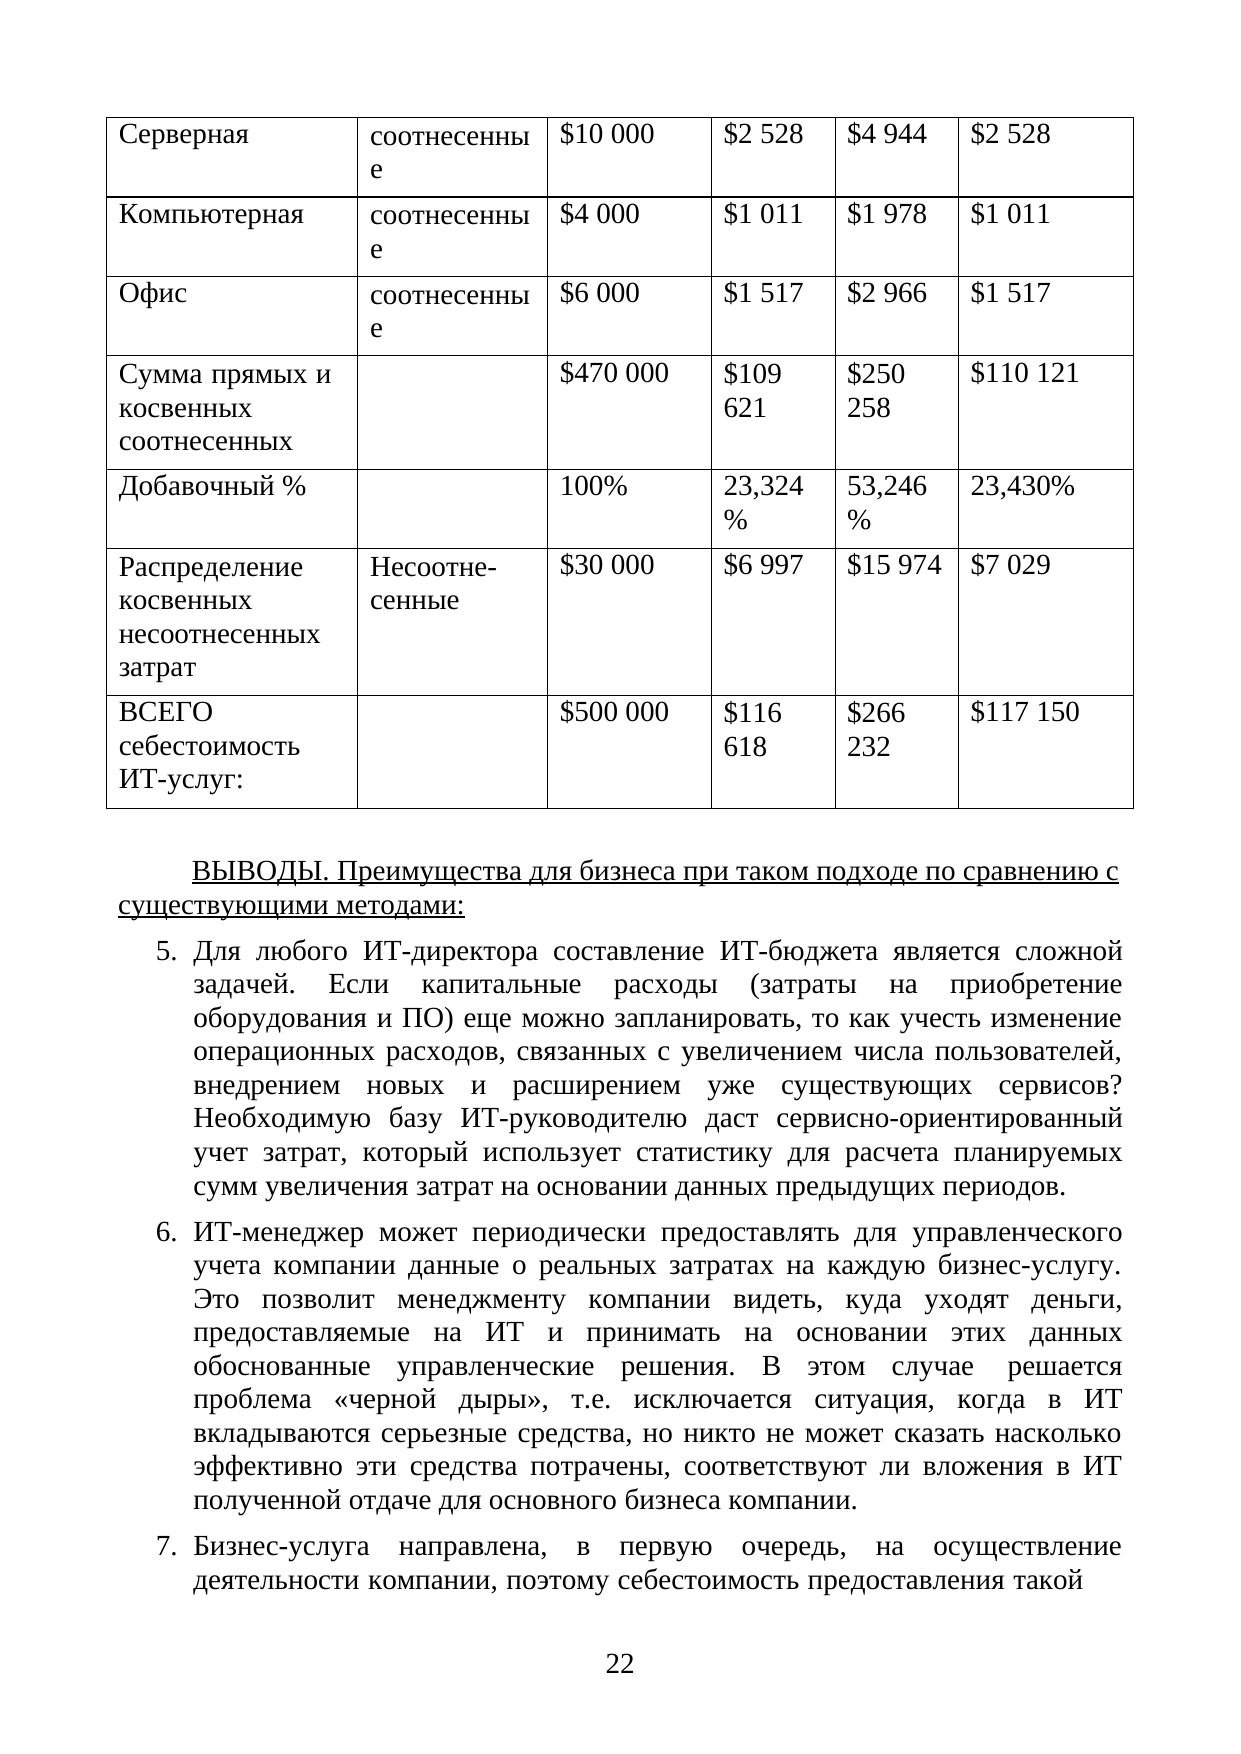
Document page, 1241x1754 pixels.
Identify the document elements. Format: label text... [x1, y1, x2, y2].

table_header $4 944 [836, 118, 958, 196]
text ВЫВОДЫ. Преимущества для бизнеса при таком подходе по сравнению с существующими методами: [118, 853, 1123, 920]
table_cell $110 121 [959, 356, 1133, 468]
table_cell $109 621 [712, 356, 835, 468]
table_cell $6 997 [712, 549, 835, 694]
table_cell $500 000 [548, 696, 711, 808]
table_cell Сумма прямых и косвенных соотнесенных [107, 356, 357, 468]
table_header $10 000 [548, 118, 711, 196]
table_cell Компьютерная [107, 198, 357, 276]
table_cell $250 258 [836, 356, 958, 468]
table_cell 23,430% [959, 470, 1133, 548]
table_cell $1 978 [836, 198, 958, 276]
table_header Серверная [107, 118, 357, 196]
list Для любого ИТ-директора составление ИТ-бюджета является сложной задачей. Если капитальные расходы (затраты на приобретение оборудования и ПО) еще можно запланировать, то как учесть изменение операционных расходов, связанных с увеличением числа пользователей, внедрением новых и расширением уже существующих сервисов? Необходимую базу ИТ-руководителю даст сервисно-ориентированный учет затрат, который использует статистику для расчета планируемых сумм увеличения затрат на основании данных предыдущих периодов. [156, 933, 1123, 1201]
table_cell $15 974 [836, 549, 958, 694]
table_cell $1 011 [712, 198, 835, 276]
list ИТ-менеджер может периодически предоставлять для управленческого учета компании данные о реальных затратах на каждую бизнес-услугу. Это позволит менеджменту компании видеть, куда уходят деньги, предоставляемые на ИТ и принимать на основании этих данных обоснованные управленческие решения. В этом случае решается проблема «черной дыры», т.е. исключается ситуация, когда в ИТ вкладываются серьезные средства, но никто не может сказать насколько эффективно эти средства потрачены, соответствуют ли вложения в ИТ полученной отдаче для основного бизнеса компании. [156, 1214, 1122, 1516]
table_cell 53,246 % [836, 470, 958, 548]
list Бизнес-услуга направлена, в первую очередь, на осуществление деятельности компании, поэтому себестоимость предоставления такой [156, 1528, 1122, 1595]
table_cell $470 000 [548, 356, 711, 468]
table_cell $266 232 [836, 696, 958, 808]
table_cell Несоотне- сенные [358, 549, 547, 694]
table_cell Распределение косвенных несоотнесенных затрат [107, 549, 357, 694]
table_cell $1 011 [959, 198, 1133, 276]
table_cell $6 000 [548, 277, 711, 355]
table_header соотнесенны е [358, 118, 547, 196]
table_cell $117 150 [959, 696, 1133, 808]
table_cell $116 618 [712, 696, 835, 808]
table_cell соотнесенны е [358, 198, 547, 276]
table_cell 23,324 % [712, 470, 835, 548]
table_cell $1 517 [959, 277, 1133, 355]
table_cell [358, 356, 547, 468]
table_header $2 528 [712, 118, 835, 196]
table_header $2 528 [959, 118, 1133, 196]
table_cell $30 000 [548, 549, 711, 694]
table_cell соотнесенны е [358, 277, 547, 355]
table_cell [358, 470, 547, 548]
table_cell Добавочный % [107, 470, 357, 548]
table_cell 100% [548, 470, 711, 548]
table_cell $4 000 [548, 198, 711, 276]
table_cell Офис [107, 277, 357, 355]
table_cell $7 029 [959, 549, 1133, 694]
table_cell $1 517 [712, 277, 835, 355]
table_cell ВСЕГО себестоимость ИТ-услуг: [107, 696, 357, 808]
table_cell $2 966 [836, 277, 958, 355]
table_cell [358, 696, 547, 808]
